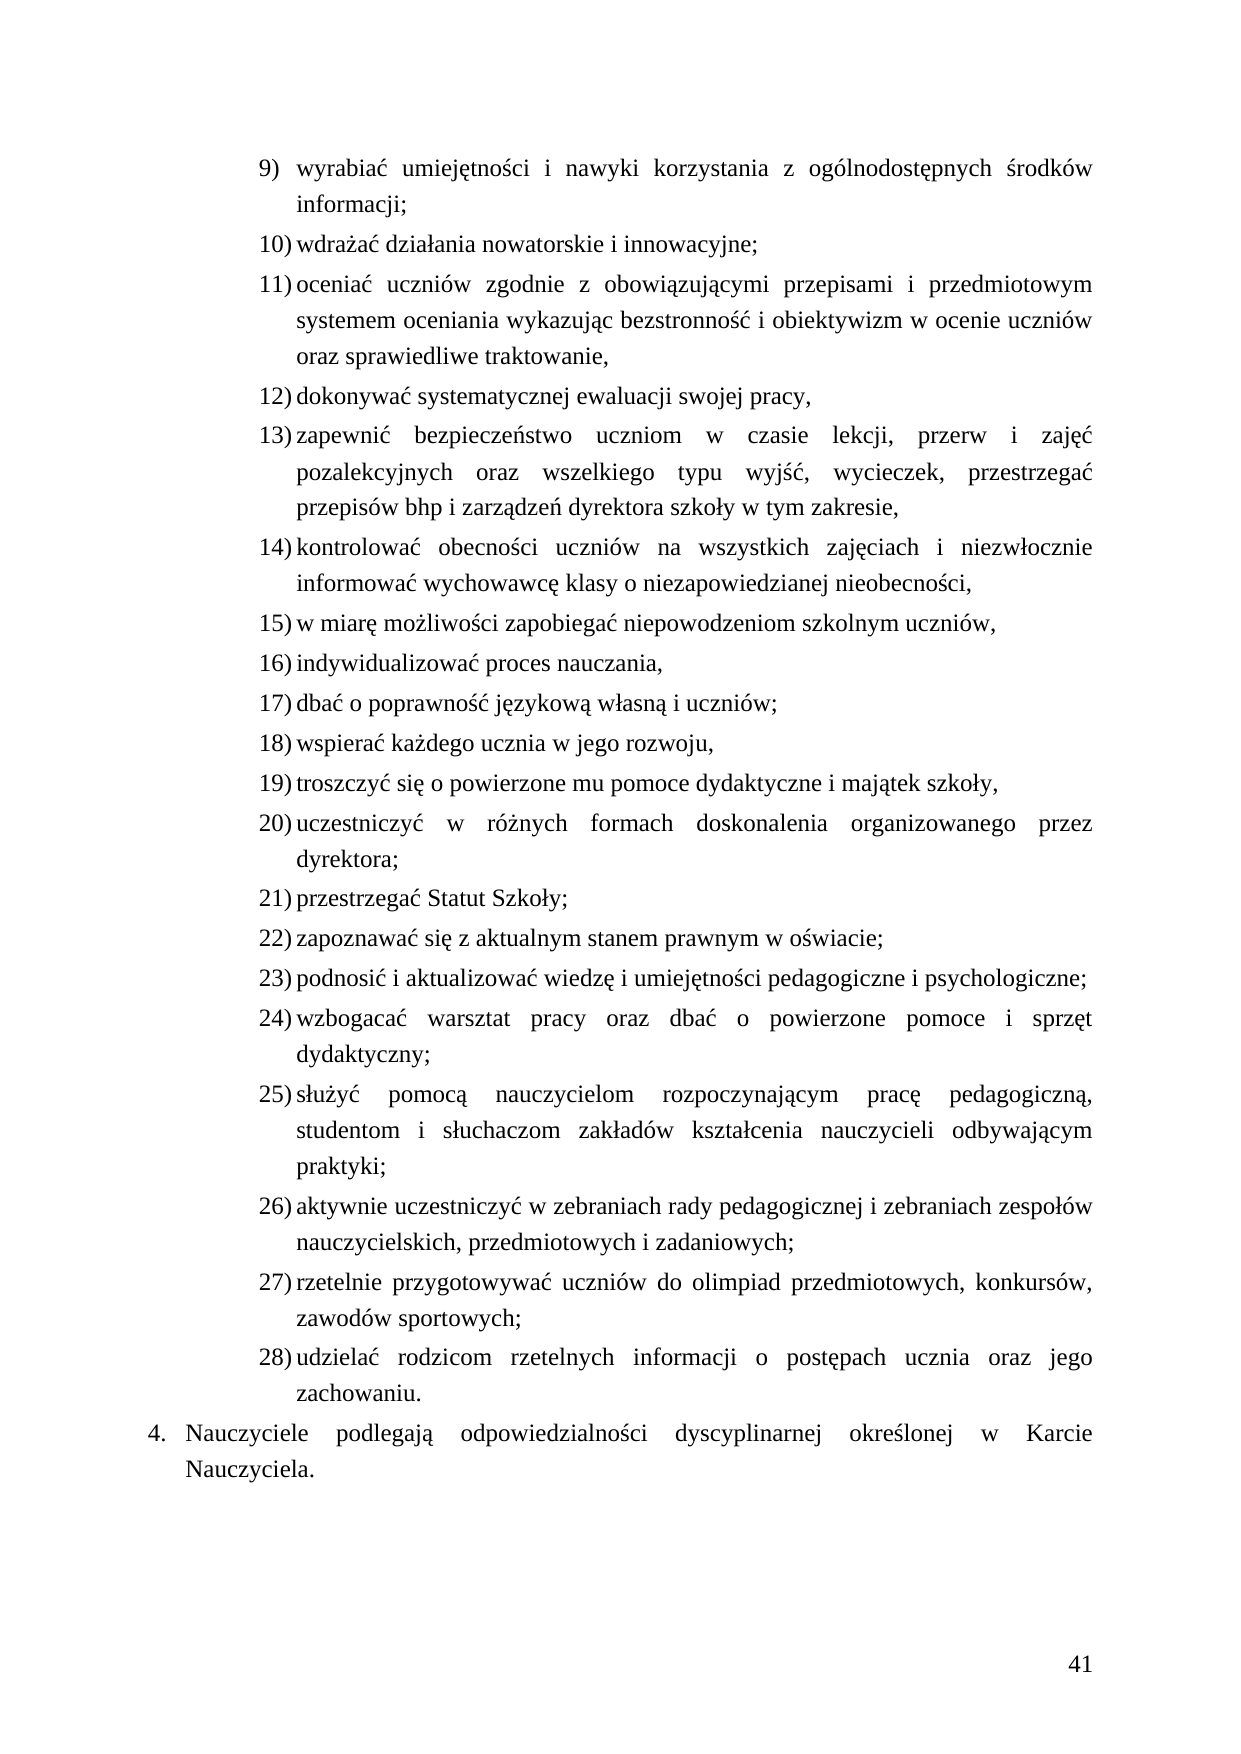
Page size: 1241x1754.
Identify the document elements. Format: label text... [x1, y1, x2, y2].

list wspierać każdego ucznia w jego rozwoju, [258, 728, 1093, 757]
list zapoznawać się z aktualnym stanem prawnym w oświacie; [258, 923, 1093, 952]
list wdrażać działania nowatorskie i innowacyjne; [258, 229, 1093, 258]
list służyć pomocą nauczycielom rozpoczynającym pracę pedagogiczną, studentom i słuchaczom zakładów kształcenia nauczycieli odbywającym praktyki; [258, 1079, 1093, 1180]
list troszczyć się o powierzone mu pomoce dydaktyczne i majątek szkoły, [258, 768, 1093, 797]
list podnosić i aktualizować wiedzę i umiejętności pedagogiczne i psychologiczne; [258, 963, 1093, 992]
list aktywnie uczestniczyć w zebraniach rady pedagogicznej i zebraniach zespołów nauczycielskich, przedmiotowych i zadaniowych; [258, 1191, 1093, 1256]
list wyrabiać umiejętności i nawyki korzystania z ogólnodostępnych środków informacji; [258, 153, 1093, 218]
list indywidualizować proces nauczania, [258, 648, 1093, 677]
list rzetelnie przygotowywać uczniów do olimpiad przedmiotowych, konkursów, zawodów sportowych; [258, 1267, 1093, 1331]
list zapewnić bezpieczeństwo uczniom w czasie lekcji, przerw i zajęć pozalekcyjnych oraz wszelkiego typu wyjść, wycieczek, przestrzegać przepisów bhp i zarządzeń dyrektora szkoły w tym zakresie, [258, 421, 1093, 521]
list wzbogacać warsztat pracy oraz dbać o powierzone pomoce i sprzęt dydaktyczny; [258, 1003, 1093, 1068]
list kontrolować obecności uczniów na wszystkich zajęciach i niezwłocznie informować wychowawcę klasy o niezapowiedzianej nieobecności, [258, 532, 1093, 597]
list Nauczyciele podlegają odpowiedzialności dyscyplinarnej określonej w Karcie Nauczyciela. [148, 1418, 1093, 1483]
list oceniać uczniów zgodnie z obowiązującymi przepisami i przedmiotowym systemem oceniania wykazując bezstronność i obiektywizm w ocenie uczniów oraz sprawiedliwe traktowanie, [258, 269, 1093, 369]
list dbać o poprawność językową własną i uczniów; [258, 688, 1093, 717]
list w miarę możliwości zapobiegać niepowodzeniom szkolnym uczniów, [258, 608, 1093, 637]
list uczestniczyć w różnych formach doskonalenia organizowanego przez dyrektora; [258, 808, 1093, 872]
list udzielać rodzicom rzetelnych informacji o postępach ucznia oraz jego zachowaniu. [258, 1342, 1093, 1407]
list przestrzegać Statut Szkoły; [258, 883, 1093, 912]
list dokonywać systematycznej ewaluacji swojej pracy, [258, 381, 1093, 409]
